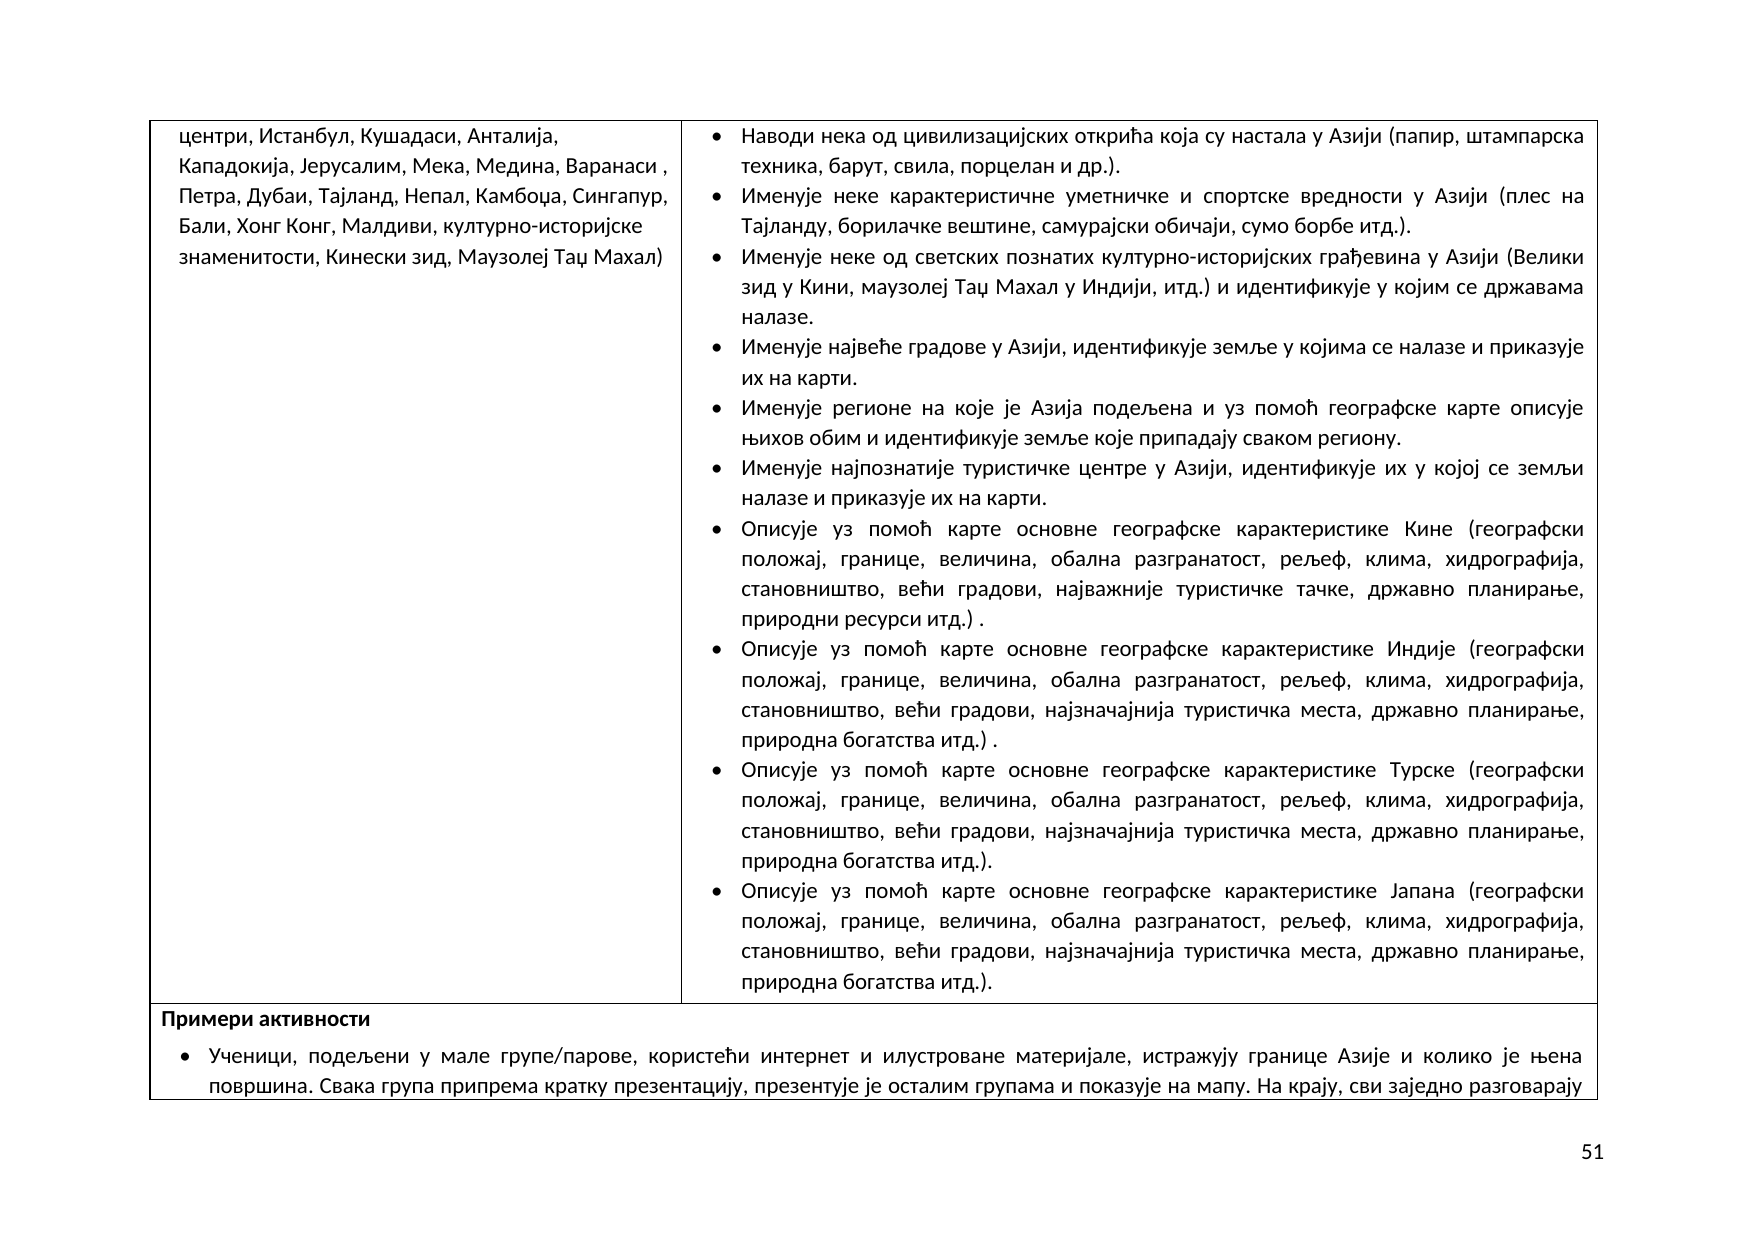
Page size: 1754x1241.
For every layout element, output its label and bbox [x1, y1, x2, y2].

table_cell [682, 121, 1597, 1003]
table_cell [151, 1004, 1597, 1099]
table_cell [151, 121, 681, 1003]
